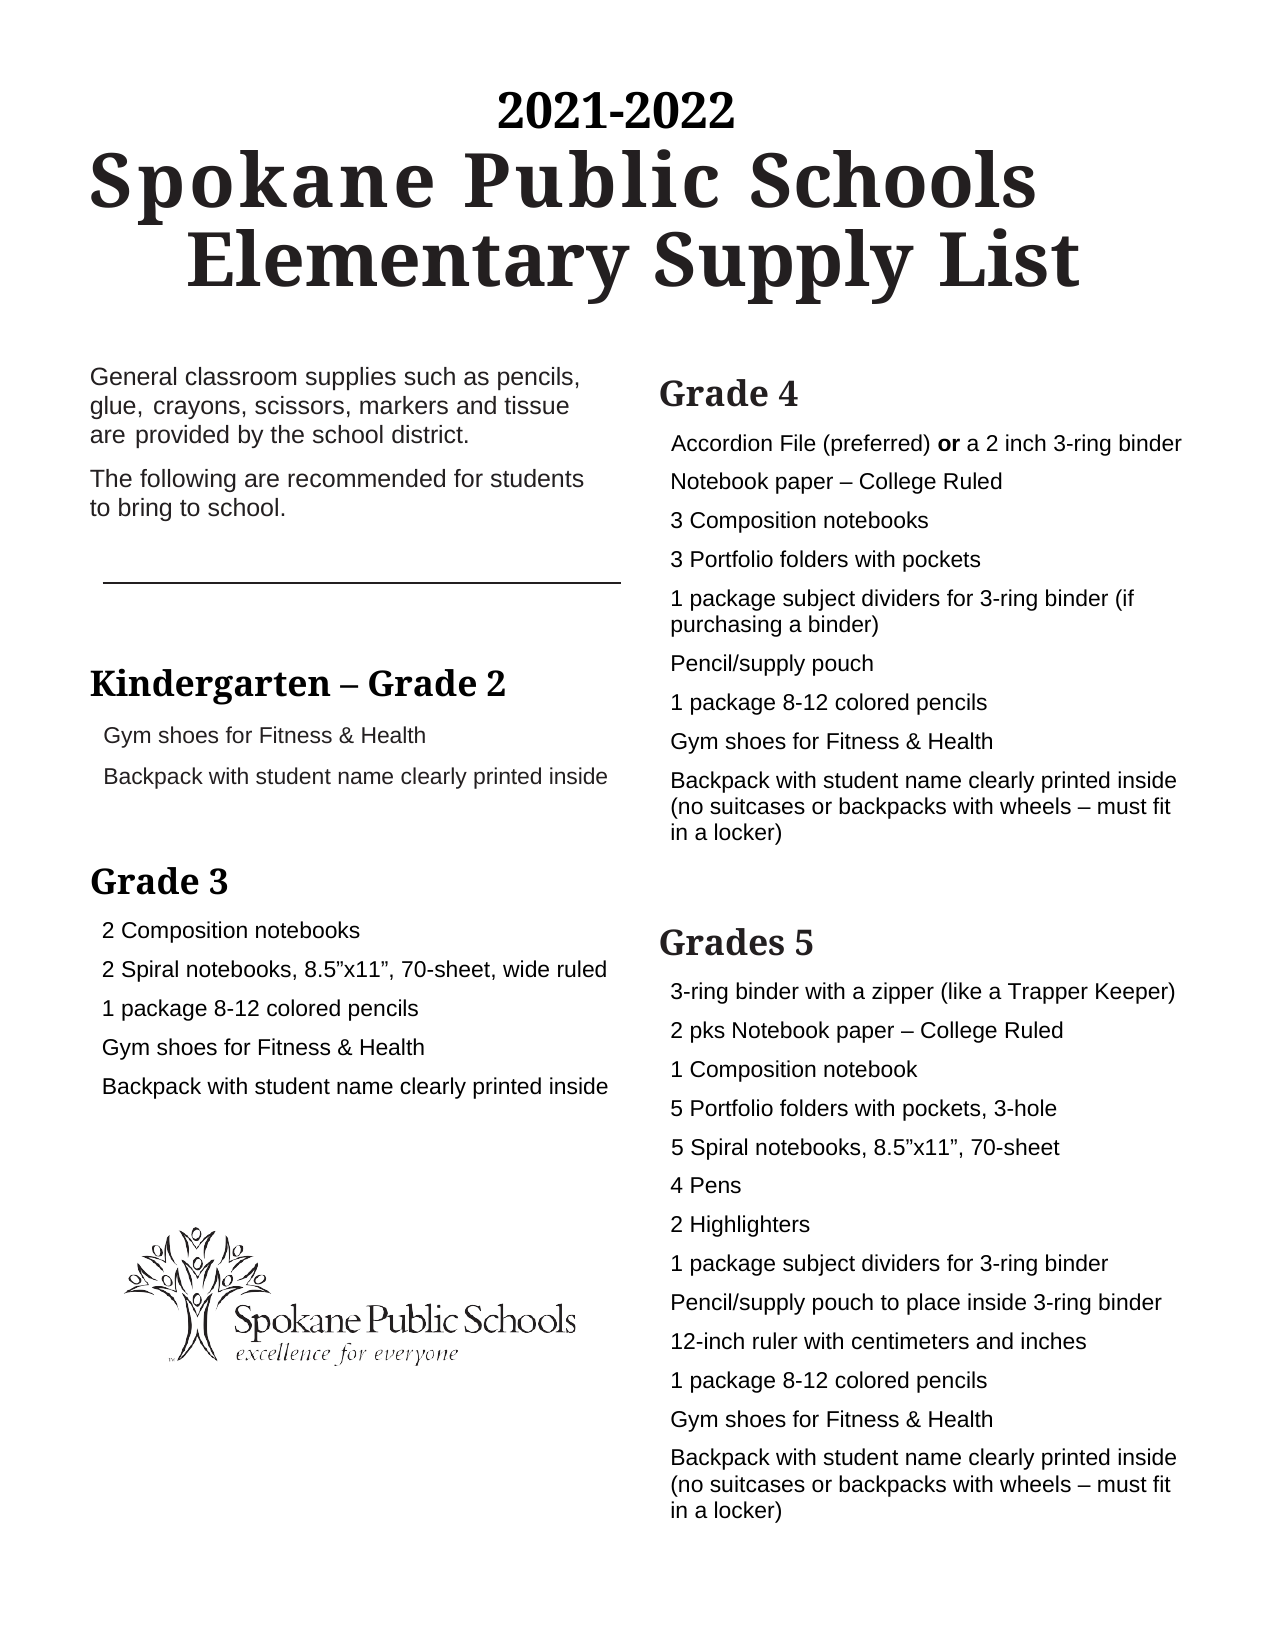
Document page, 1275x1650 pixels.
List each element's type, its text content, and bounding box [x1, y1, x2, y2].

subtitle Grade 4 [658, 369, 1189, 417]
text 1 package 8-12 colored pencils [102, 995, 610, 1022]
text 1 package subject dividers for 3-ring binder [670, 1250, 1189, 1276]
text Gym shoes for Fitness & Health [103, 722, 610, 748]
text 5 Portfolio folders with pockets, 3-hole [670, 1095, 1189, 1121]
text Notebook paper – College Ruled [670, 468, 1189, 495]
text 1 package 8-12 colored pencils [670, 1367, 1189, 1393]
text 2 Highlighters [670, 1211, 1189, 1238]
text Pencil/supply pouch [670, 650, 1189, 676]
text 4 Pens [670, 1172, 1189, 1199]
text 3 Portfolio folders with pockets [670, 546, 1189, 572]
text 1 package 8-12 colored pencils [670, 689, 1189, 715]
text Gym shoes for Fitness & Health [670, 1406, 1189, 1432]
text 2 Composition notebooks [102, 917, 610, 944]
text 3 Composition notebooks [670, 507, 1189, 533]
text 5 Spiral notebooks, 8.5”x11”, 70-sheet [658, 1133, 1189, 1160]
text Accordion File (preferred) or a 2 inch 3-ring binder [658, 429, 1189, 456]
subtitle Grades 5 [658, 917, 1189, 966]
text 1 package subject dividers for 3-ring binder (if purchasing a binder) [670, 585, 1189, 638]
text Backpack with student name clearly printed inside (no suitcases or backpacks with wheels – must fit in a locker) [670, 1444, 1189, 1523]
text Backpack with student name clearly printed inside [102, 1073, 610, 1099]
text 2021-2022 [89, 65, 1170, 144]
text Backpack with student name clearly printed inside [103, 763, 610, 789]
text Gym shoes for Fitness & Health [102, 1034, 610, 1060]
text 3-ring binder with a zipper (like a Trapper Keeper) [670, 978, 1189, 1004]
subtitle Kindergarten – Grade 2 [89, 658, 610, 706]
text 2 pks Notebook paper – College Ruled [670, 1017, 1189, 1043]
picture [123, 1227, 576, 1366]
text The following are recommended for students to bring to school. [89, 464, 610, 522]
text 1 Composition notebook [670, 1056, 1189, 1082]
text Pencil/supply pouch to place inside 3-ring binder [670, 1289, 1189, 1315]
text 2 Spiral notebooks, 8.5”x11”, 70-sheet, wide ruled [102, 956, 610, 983]
text Gym shoes for Fitness & Health [670, 728, 1189, 754]
subtitle Grade 3 [89, 857, 610, 905]
text Backpack with student name clearly printed inside (no suitcases or backpacks with wheels – must fit in a locker) [670, 767, 1189, 846]
text Spokane Public Schools Elementary Supply List [89, 144, 1170, 302]
text General classroom supplies such as pencils, glue, crayons, scissors, markers and tissue are provided by the school district. [89, 362, 610, 449]
text 12-inch ruler with centimeters and inches [670, 1328, 1189, 1354]
